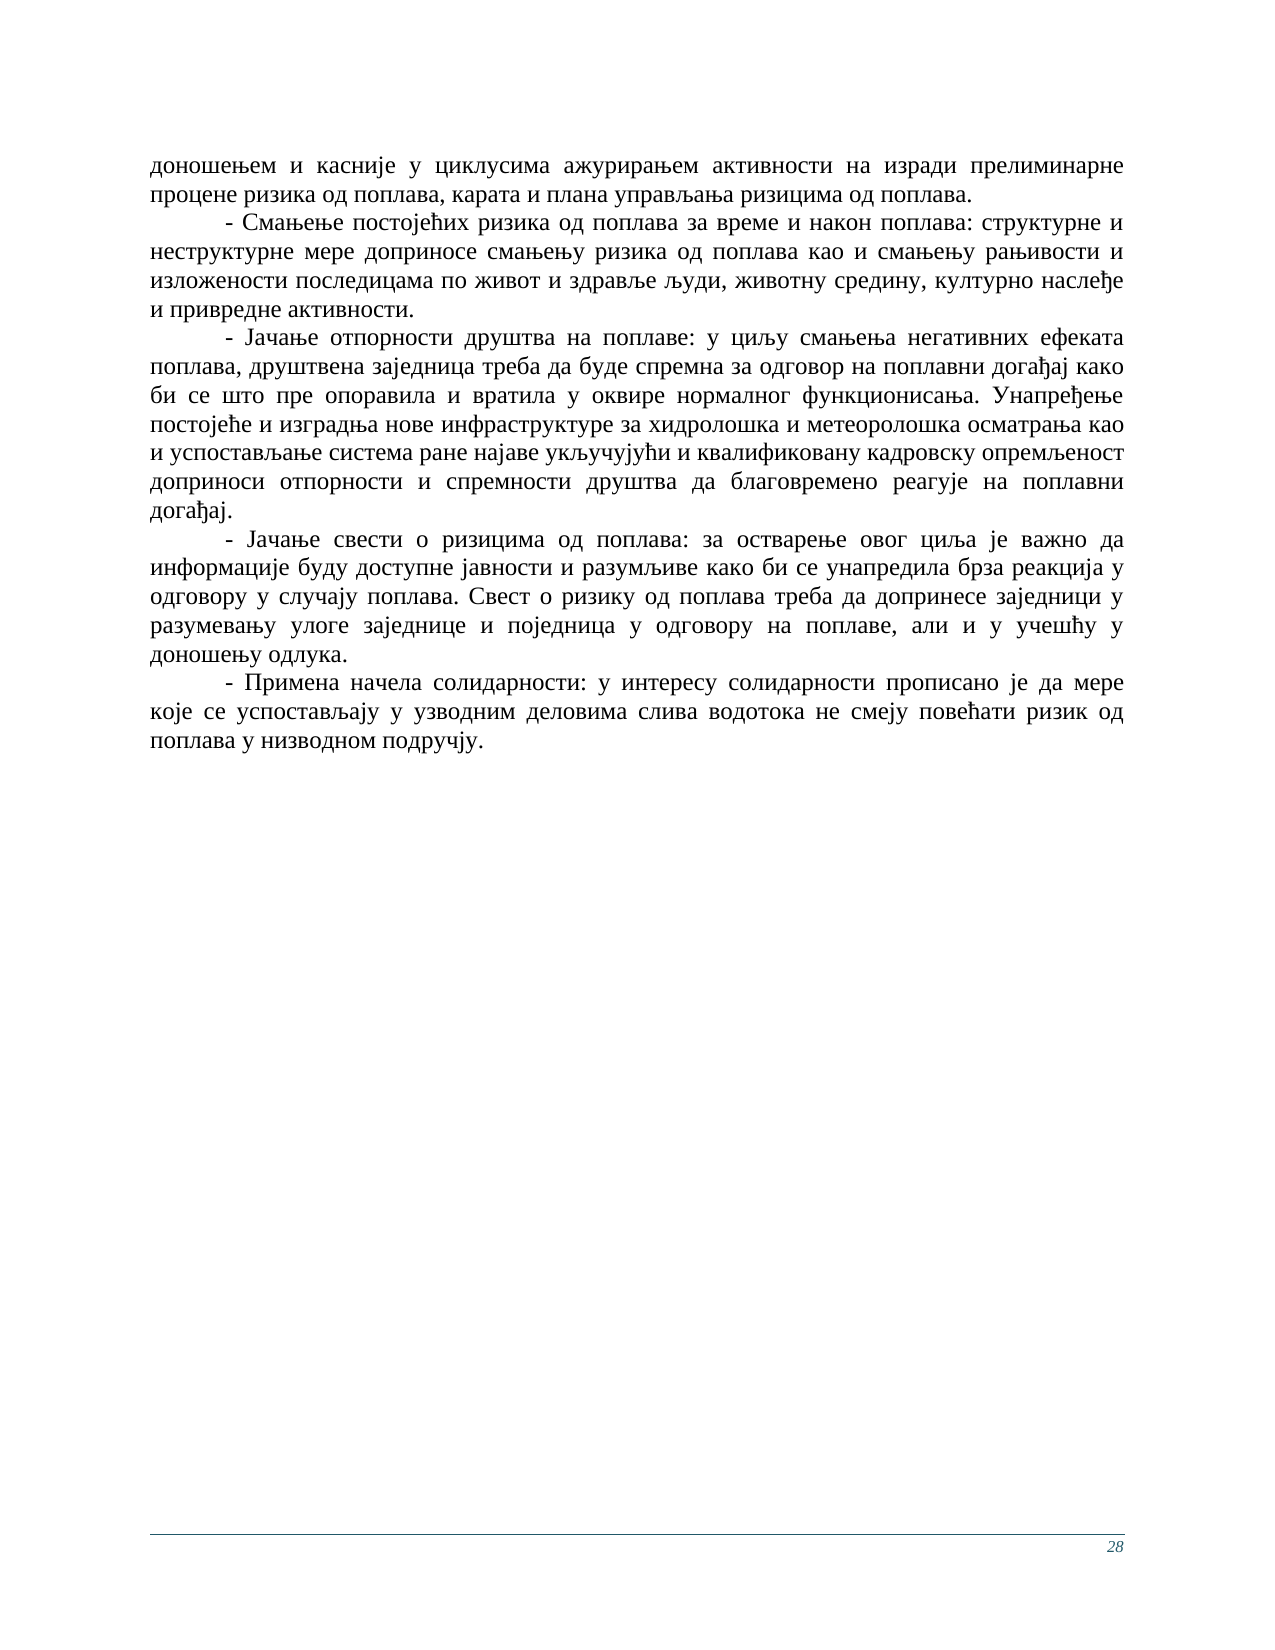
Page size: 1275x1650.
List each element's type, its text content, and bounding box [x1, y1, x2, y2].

list - Јачање свести о ризицима од поплава: за остварење овог циља је важно да информације буду доступне јавности и разумљиве како би се унапредила брза реакција у одговору у случају поплава. Свест о ризику од поплава треба да допринесе заједници у разумевању улоге заједнице и поједница у одговору на поплаве, али и у учешћу у доношењу одлука. [150, 524, 1125, 667]
list - Јачање отпорности друштва на поплаве: у циљу смањења негативних ефеката поплава, друштвена заједница треба да буде спремна за одговор на поплавни догађај како би се што пре опоравила и вратила у оквире нормалног функционисања. Унапређење постојеће и изградња нове инфраструктуре за хидролошка и метеоролошка осматрања као и успостављање система ране најаве укључујући и квалификовану кадровску опремљеност доприноси отпорности и спремности друштва да благовремено реагује на поплавни догађај. [150, 322, 1125, 524]
list - Примена начела солидарности: у интересу солидарности прописано је да мере које се успостављају у узводним деловима слива водотока не смеју повећати ризик од поплава у низводном подручју. [150, 667, 1125, 754]
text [150, 150, 1125, 207]
list - Смањење постојећих ризика од поплава за време и након поплава: структурне и неструктурне мере доприносе смањењу ризика од поплава као и смањењу рањивости и изложености последицама по живот и здравље људи, животну средину, културно наслеђе и привредне активности. [150, 207, 1125, 322]
